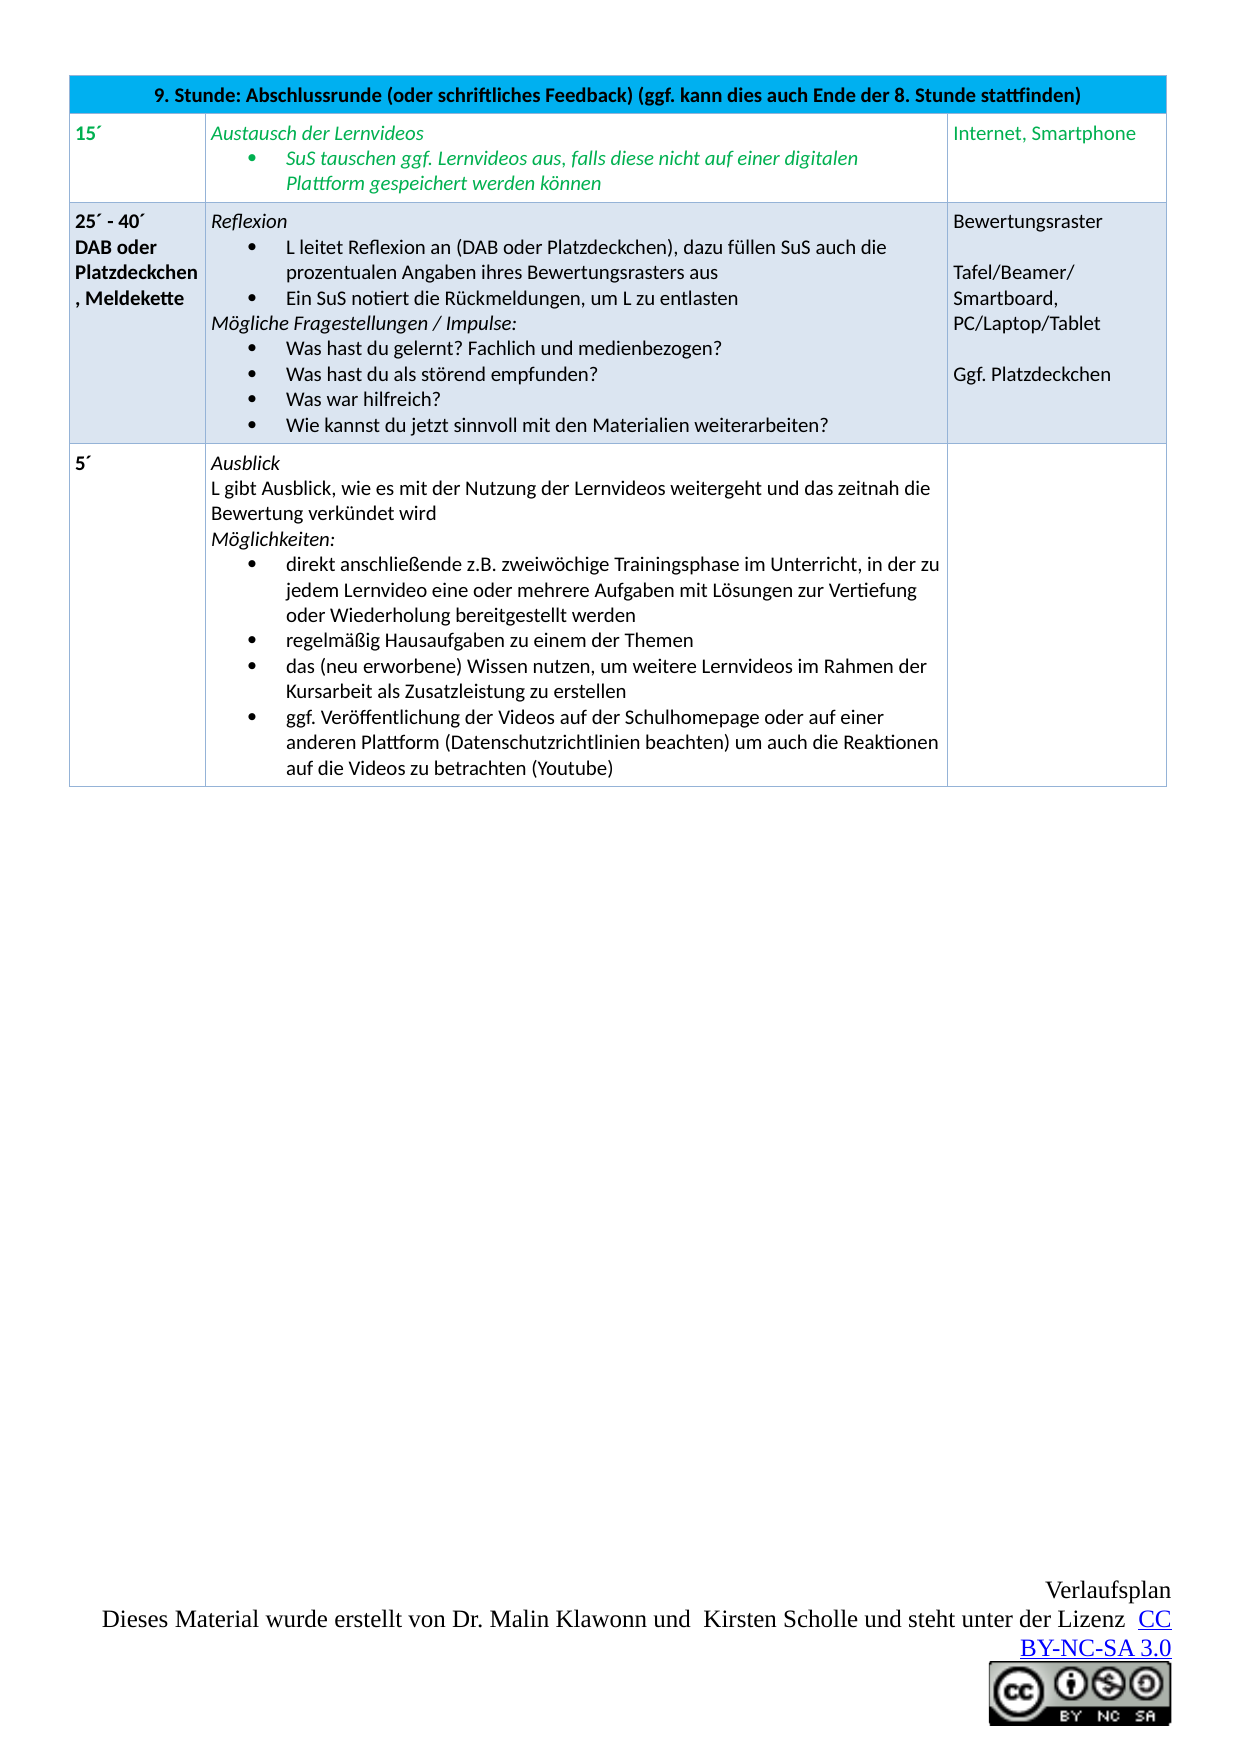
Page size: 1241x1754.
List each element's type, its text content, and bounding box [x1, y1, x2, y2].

table_cell Internet, Smartphone [948, 114, 1166, 202]
table_cell [948, 444, 1166, 786]
table_cell 9. Stunde: Abschlussrunde (oder schriftliches Feedback) (ggf. kann dies auch Ende der 8. Stunde stattfinden) [70, 76, 1166, 113]
table_cell Reflexion L leitet Reflexion an (DAB oder Platzdeckchen), dazu füllen SuS auch die prozentualen Angaben ihres Bewertungsrasters aus Ein SuS notiert die Rückmeldungen, um L zu entlasten Mögliche Fragestellungen / Impulse: Was hast du gelernt? Fachlich und medienbezogen? Was hast du als störend empfunden? Was war hilfreich? Wie kannst du jetzt sinnvoll mit den Materialien weiterarbeiten? [206, 203, 947, 443]
table_cell 25´ - 40´ DAB oder Platzdeckchen, Meldekette [70, 203, 205, 443]
table_cell Ausblick L gibt Ausblick, wie es mit der Nutzung der Lernvideos weitergeht und das zeitnah die Bewertung verkündet wird Möglichkeiten: direkt anschließende z.B. zweiwöchige Trainingsphase im Unterricht, in der zu jedem Lernvideo eine oder mehrere Aufgaben mit Lösungen zur Vertiefung oder Wiederholung bereitgestellt werden regelmäßig Hausaufgaben zu einem der Themen das (neu erworbene) Wissen nutzen, um weitere Lernvideos im Rahmen der Kursarbeit als Zusatzleistung zu erstellen ggf. Veröffentlichung der Videos auf der Schulhomepage oder auf einer anderen Plattform (Datenschutzrichtlinien beachten) um auch die Reaktionen auf die Videos zu betrachten (Youtube) [206, 444, 947, 786]
table_cell 15´ [70, 114, 205, 202]
table_cell 5´ [70, 444, 205, 786]
table_cell Bewertungsraster Tafel/Beamer/Smartboard, PC/Laptop/Tablet Ggf. Platzdeckchen [948, 203, 1166, 443]
picture [988, 1661, 1172, 1726]
table_cell Austausch der Lernvideos SuS tauschen ggf. Lernvideos aus, falls diese nicht auf einer digitalen Plattform gespeichert werden können [206, 114, 947, 202]
